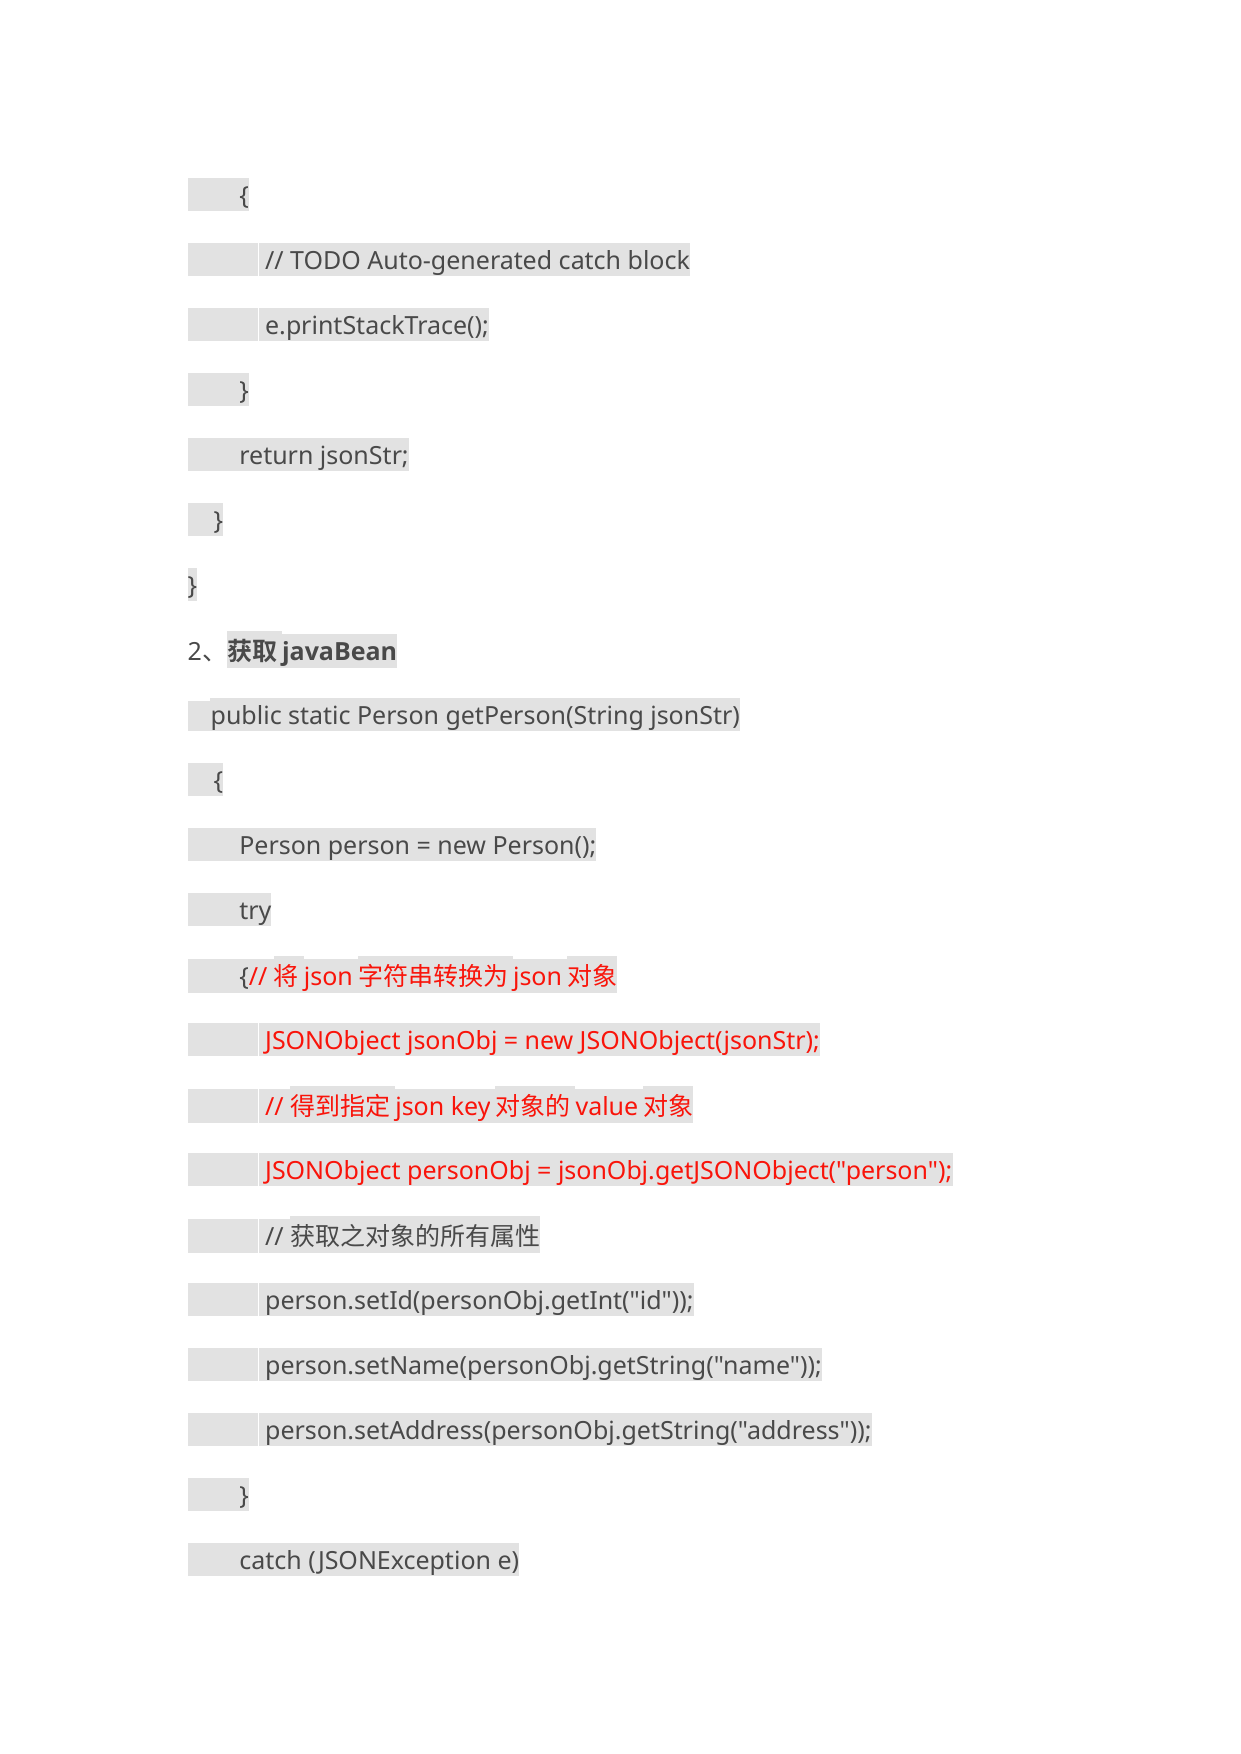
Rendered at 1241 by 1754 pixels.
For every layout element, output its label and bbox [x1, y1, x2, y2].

text [187, 162, 1053, 617]
list [187, 617, 1053, 1592]
